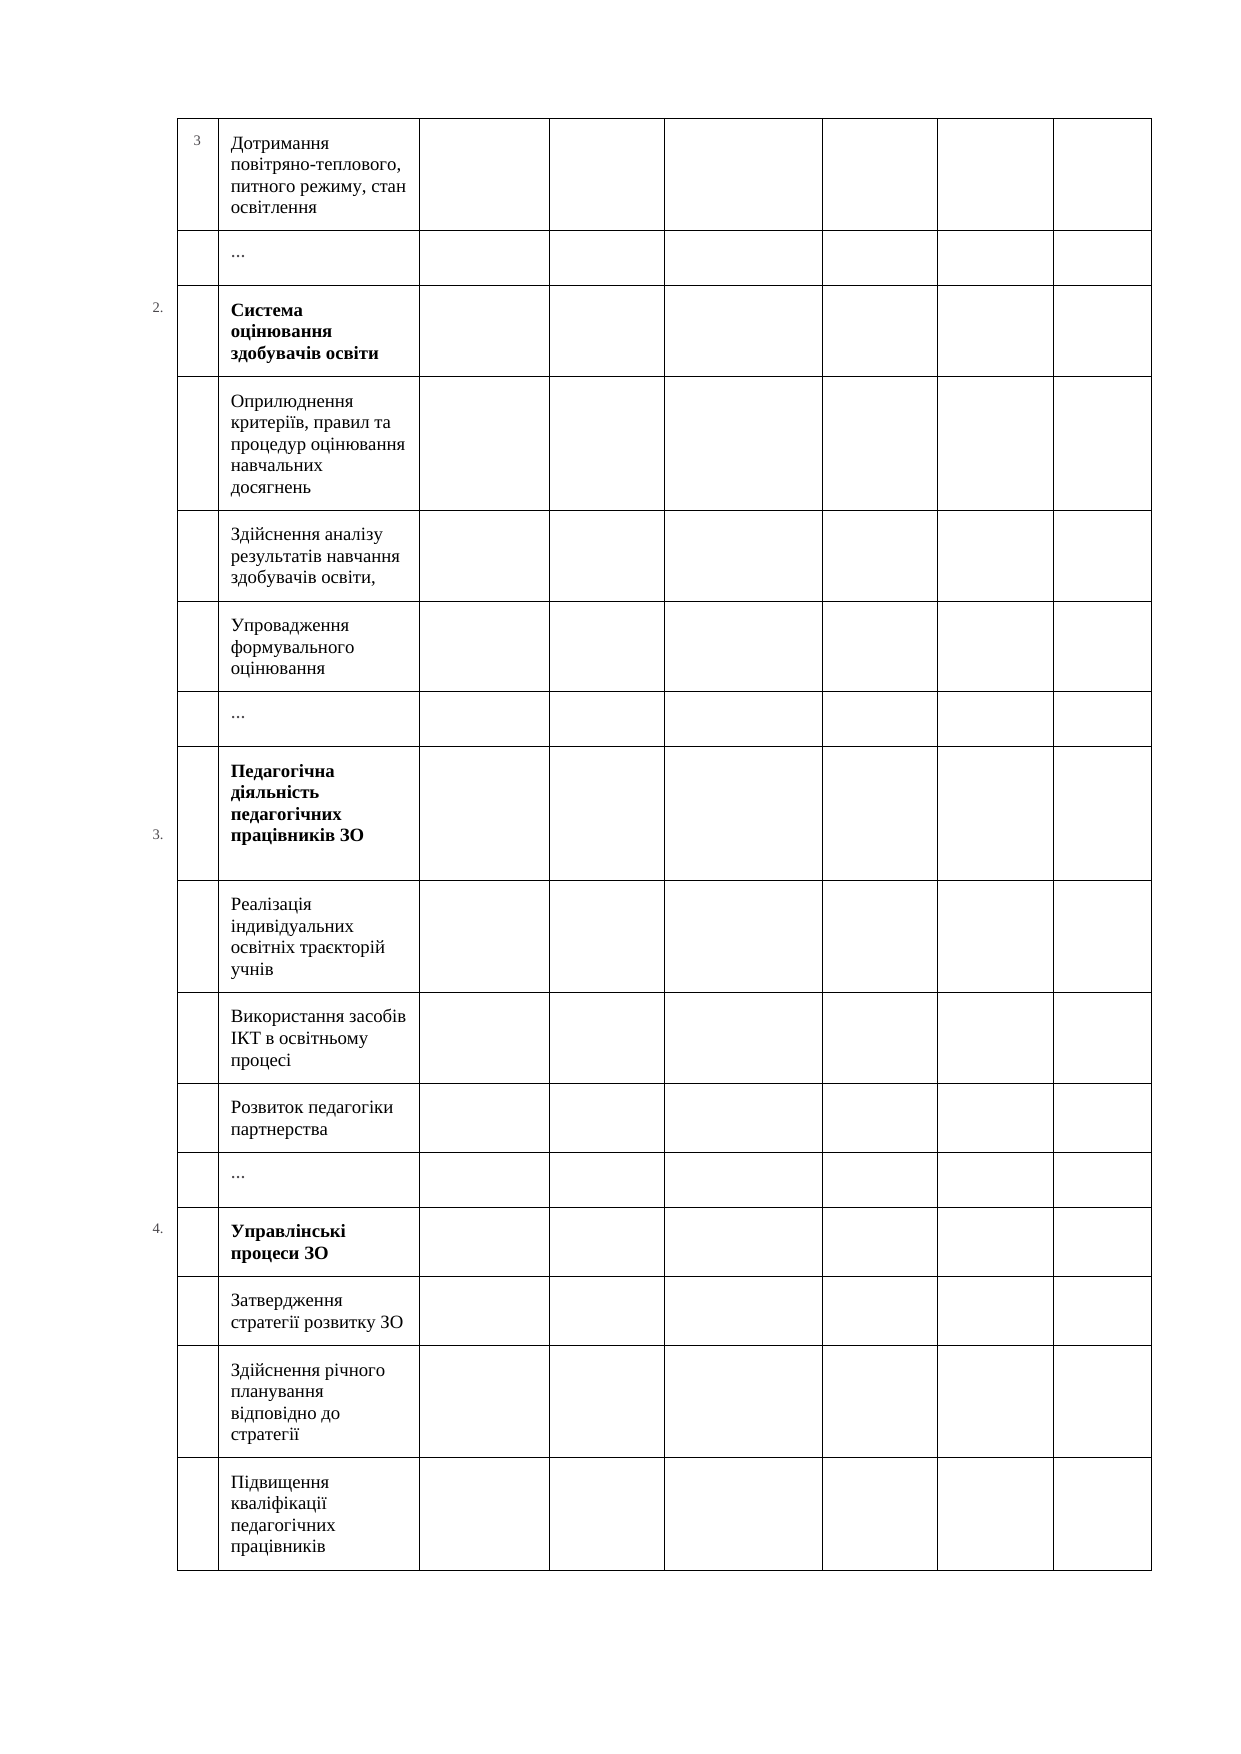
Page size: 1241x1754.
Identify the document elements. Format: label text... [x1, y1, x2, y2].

table_cell [938, 602, 1053, 691]
table_cell [550, 993, 664, 1083]
table_cell [938, 1346, 1053, 1457]
table_cell [550, 1084, 664, 1152]
table_cell [420, 747, 549, 879]
table_cell [550, 286, 664, 376]
table_cell [550, 602, 664, 691]
table_cell [550, 1346, 664, 1457]
table_cell [938, 231, 1053, 285]
table_cell [178, 1346, 218, 1457]
table_cell [420, 377, 549, 510]
table_cell [178, 231, 218, 285]
table_cell Оприлюднення критеріїв, правил та процедур оцінювання навчальних досягнень [219, 377, 419, 510]
table_cell [420, 1458, 549, 1569]
table_cell Підвищення кваліфікації педагогічних працівників [219, 1458, 419, 1569]
table_cell [420, 1208, 549, 1276]
table_cell [938, 1153, 1053, 1207]
table_cell … [219, 1153, 419, 1207]
table_cell [823, 1277, 937, 1345]
table_cell [420, 119, 549, 230]
table_cell [420, 881, 549, 992]
table_cell [1054, 1153, 1151, 1207]
table_cell [665, 1346, 822, 1457]
table_cell [1054, 692, 1151, 746]
table_cell [178, 1153, 218, 1207]
table_cell [823, 1153, 937, 1207]
table_cell [1054, 602, 1151, 691]
table_cell [1054, 119, 1151, 230]
table_cell [550, 881, 664, 992]
table_cell [665, 286, 822, 376]
table_cell [823, 286, 937, 376]
table_cell [178, 602, 218, 691]
table_cell [823, 1346, 937, 1457]
table_cell [823, 881, 937, 992]
table_cell [178, 881, 218, 992]
table_cell [178, 993, 218, 1083]
table_cell [823, 747, 937, 879]
table_cell [665, 511, 822, 601]
table_cell [665, 1153, 822, 1207]
table_cell [823, 602, 937, 691]
table_cell [550, 231, 664, 285]
table_cell Реалізація індивідуальних освітніх траєкторій учнів [219, 881, 419, 992]
table_cell [420, 1084, 549, 1152]
table_cell [938, 286, 1053, 376]
table_cell [665, 231, 822, 285]
table_cell Здійснення річного планування відповідно до стратегії [219, 1346, 419, 1457]
table_cell [1054, 1458, 1151, 1569]
table_cell [550, 511, 664, 601]
table_cell [665, 993, 822, 1083]
table_cell [823, 231, 937, 285]
table_cell [938, 1084, 1053, 1152]
table_cell [1054, 747, 1151, 879]
table_cell … [219, 692, 419, 746]
table_cell [1054, 286, 1151, 376]
table_cell [665, 602, 822, 691]
table_cell [1054, 377, 1151, 510]
table_cell [550, 1277, 664, 1345]
table_cell Педагогічна діяльність педагогічних працівників ЗО [219, 747, 419, 879]
table_cell [420, 511, 549, 601]
table_cell … [219, 231, 419, 285]
table_cell Затвердження стратегії розвитку ЗО [219, 1277, 419, 1345]
table_cell [938, 1208, 1053, 1276]
table_cell [420, 286, 549, 376]
table_cell [938, 993, 1053, 1083]
table_cell [665, 1277, 822, 1345]
table_cell [178, 1458, 218, 1569]
table_cell [823, 1458, 937, 1569]
table_cell [823, 993, 937, 1083]
table_cell [938, 747, 1053, 879]
table_cell [665, 747, 822, 879]
table_cell [550, 1458, 664, 1569]
table_cell [938, 377, 1053, 510]
table_cell [823, 119, 937, 230]
table_cell [420, 993, 549, 1083]
table_cell [550, 747, 664, 879]
table_cell [178, 1208, 218, 1276]
table_cell [665, 1084, 822, 1152]
table_cell [665, 881, 822, 992]
table_cell Система оцінювання здобувачів освіти [219, 286, 419, 376]
table_cell [420, 1277, 549, 1345]
table_cell [1054, 1346, 1151, 1457]
table_cell [420, 692, 549, 746]
table_cell Дотримання повітряно-теплового, питного режиму, стан освітлення [219, 119, 419, 230]
table_cell [665, 119, 822, 230]
table_cell [665, 692, 822, 746]
table_cell [665, 1458, 822, 1569]
table_cell [823, 511, 937, 601]
table_cell [1054, 881, 1151, 992]
table_cell [178, 286, 218, 376]
table_cell [823, 692, 937, 746]
table_cell [938, 692, 1053, 746]
table_cell [550, 1208, 664, 1276]
table_cell Упровадження формувального оцінювання [219, 602, 419, 691]
table_cell [1054, 993, 1151, 1083]
table_cell [1054, 231, 1151, 285]
table_cell [178, 1277, 218, 1345]
table_cell [1054, 1208, 1151, 1276]
table_cell [938, 1458, 1053, 1569]
table_cell [178, 692, 218, 746]
table_cell [665, 377, 822, 510]
table_cell Розвиток педагогіки партнерства [219, 1084, 419, 1152]
table_cell [550, 377, 664, 510]
table_cell [823, 1084, 937, 1152]
table_cell [1054, 1084, 1151, 1152]
table_cell [178, 511, 218, 601]
table_cell [420, 602, 549, 691]
table_cell 3 [178, 119, 218, 230]
table_cell [1054, 1277, 1151, 1345]
table_cell Управлінські процеси ЗО [219, 1208, 419, 1276]
table_cell [420, 1153, 549, 1207]
table_cell [823, 1208, 937, 1276]
table_cell [178, 377, 218, 510]
table_cell Здійснення аналізу результатів навчання здобувачів освіти, [219, 511, 419, 601]
table_cell [550, 119, 664, 230]
table_cell [550, 1153, 664, 1207]
table_cell [938, 1277, 1053, 1345]
table_cell [178, 747, 218, 879]
table_cell [823, 377, 937, 510]
table_cell [420, 1346, 549, 1457]
table_cell [938, 511, 1053, 601]
table_cell [550, 692, 664, 746]
table_cell Використання засобів ІКТ в освітньому процесі [219, 993, 419, 1083]
table_cell [665, 1208, 822, 1276]
table_cell [938, 119, 1053, 230]
table_cell [178, 1084, 218, 1152]
table_cell [938, 881, 1053, 992]
table_cell [1054, 511, 1151, 601]
table_cell [420, 231, 549, 285]
